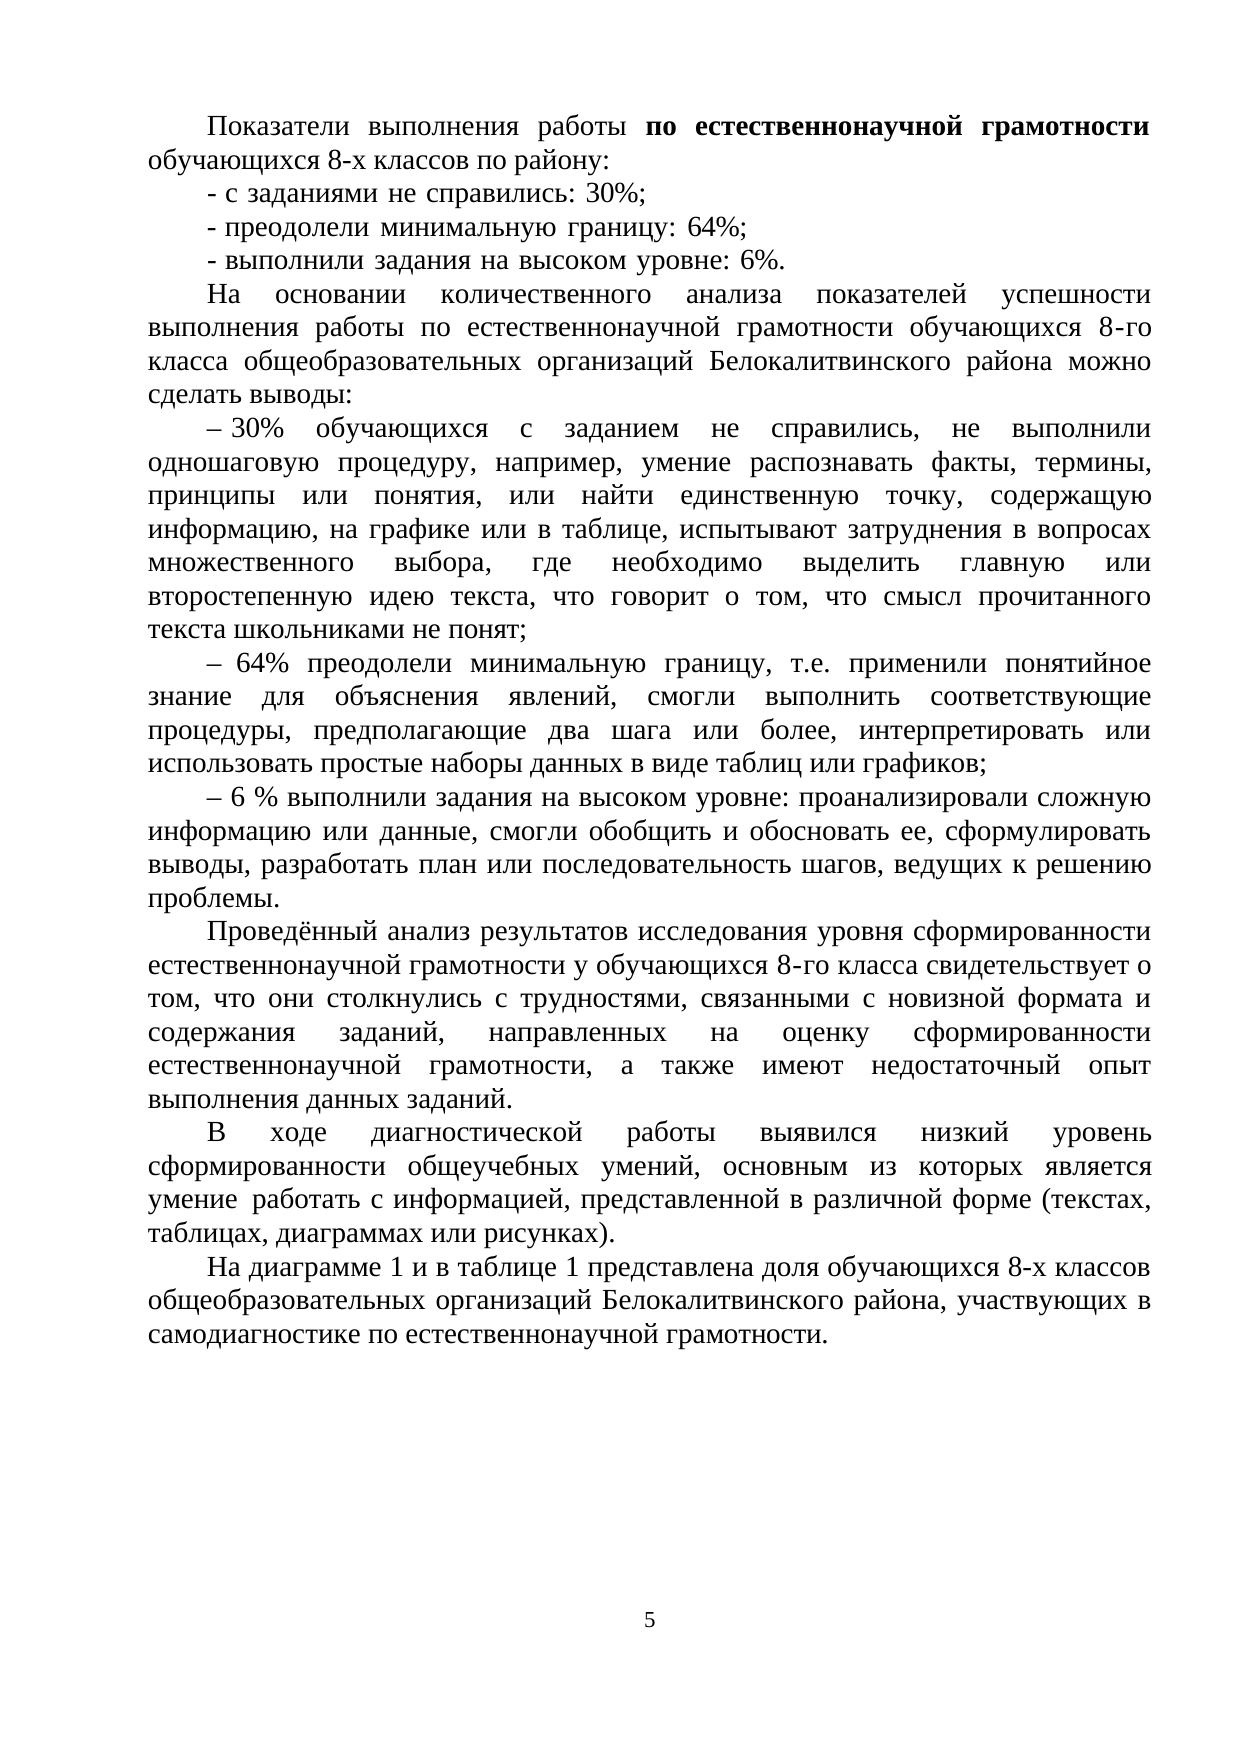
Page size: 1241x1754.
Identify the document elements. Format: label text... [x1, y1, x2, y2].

list 6 % выполнили задания на высоком уровне: проанализировали сложную информацию или данные, смогли обобщить и обосновать ее, сформулировать выводы, разработать план или последовательность шагов, ведущих к решению проблемы. [148, 779, 1152, 913]
text В ходе диагностической работы выявился низкий уровень сформированности общеучебных умений, основным из которых является умение работать с информацией, представленной в различной форме (текстах, таблицах, диаграммах или рисунках). [148, 1114, 1152, 1249]
list с заданиями не справились: 30%; [207, 175, 1163, 209]
list 30% обучающихся с заданием не справились, не выполнили одношаговую процедуру, например, умение распознавать факты, термины, принципы или понятия, или найти единственную точку, содержащую информацию, на графике или в таблице, испытывают затруднения в вопросах множественного выбора, где необходимо выделить главную или второстепенную идею текста, что говорит о том, что смысл прочитанного текста школьниками не понят; [148, 410, 1152, 645]
text Показатели выполнения работы по естественнонаучной грамотности обучающихся 8-х классов по району: [148, 108, 1150, 175]
text Проведённый анализ результатов исследования уровня сформированности естественнонаучной грамотности у обучающихся 8-го класса свидетельствует о том, что они столкнулись с трудностями, связанными с новизной формата и содержания заданий, направленных на оценку сформированности естественнонаучной грамотности, а также имеют недостаточный опыт выполнения данных заданий. [148, 913, 1152, 1114]
list выполнили задания на высоком уровне: 6%. [207, 242, 1163, 276]
text На основании количественного анализа показателей успешности выполнения работы по естественнонаучной грамотности обучающихся 8-го класса общеобразовательных организаций Белокалитвинского района можно сделать выводы: [148, 276, 1152, 410]
list преодолели минимальную границу: 64%; [207, 209, 1163, 242]
list 64% преодолели минимальную границу, т.е. применили понятийное знание для объяснения явлений, смогли выполнить соответствующие процедуры, предполагающие два шага или более, интерпретировать или использовать простые наборы данных в виде таблиц или графиков; [148, 645, 1152, 779]
text На диаграмме 1 и в таблице 1 представлена доля обучающихся 8-х классов общеобразовательных организаций Белокалитвинского района, участвующих в самодиагностике по естественнонаучной грамотности. [148, 1249, 1152, 1349]
